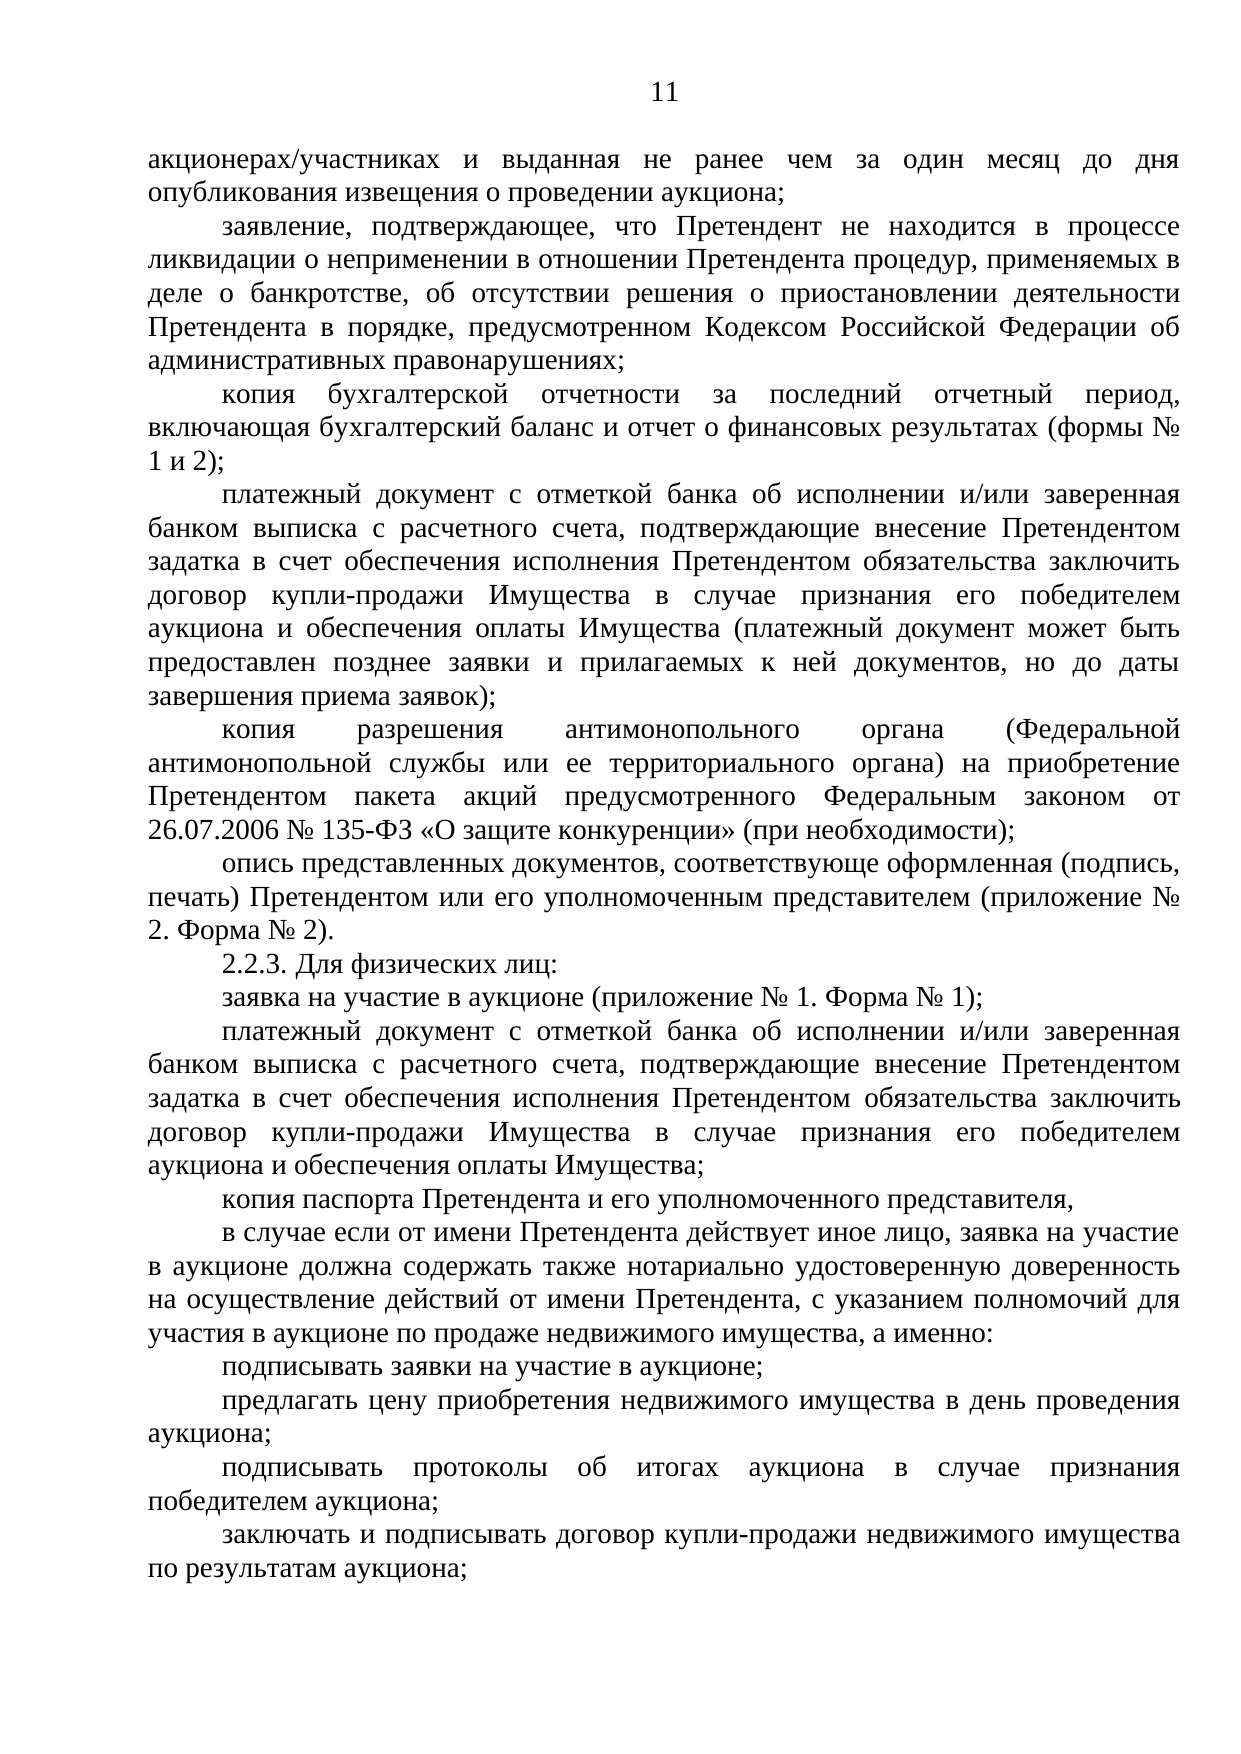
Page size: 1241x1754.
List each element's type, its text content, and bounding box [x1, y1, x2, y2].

list предлагать цену приобретения недвижимого имущества в день проведения аукциона; [148, 1382, 1181, 1449]
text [148, 141, 1181, 208]
list подписывать заявки на участие в аукционе; [148, 1348, 1181, 1382]
text копия разрешения антимонопольного органа (Федеральной антимонопольной службы или ее территориального органа) на приобретение Претендентом пакета акций предусмотренного Федеральным законом от 26.07.2006 № 135-ФЗ «О защите конкуренции» (при необходимости); [148, 711, 1181, 845]
list Для физических лиц: [148, 946, 1181, 979]
list подписывать протоколы об итогах аукциона в случае признания победителем аукциона; [148, 1449, 1181, 1516]
text копия бухгалтерской отчетности за последний отчетный период, включающая бухгалтерский баланс и отчет о финансовых результатах (формы № 1 и 2); [148, 376, 1181, 476]
list копия паспорта Претендента и его уполномоченного представителя, [148, 1181, 1181, 1214]
list в случае если от имени Претендента действует иное лицо, заявка на участие в аукционе должна содержать также нотариально удостоверенную доверенность на осуществление действий от имени Претендента, с указанием полномочий для участия в аукционе по продаже недвижимого имущества, а именно: [148, 1214, 1181, 1348]
text платежный документ с отметкой банка об исполнении и/или заверенная банком выписка с расчетного счета, подтверждающие внесение Претендентом задатка в счет обеспечения исполнения Претендентом обязательства заключить договор купли-продажи Имущества в случае признания его победителем аукциона и обеспечения оплаты Имущества (платежный документ может быть предоставлен позднее заявки и прилагаемых к ней документов, но до даты завершения приема заявок); [148, 476, 1181, 711]
list заявка на участие в аукционе (приложение № 1. Форма № 1); [148, 979, 1181, 1013]
text опись представленных документов, соответствующе оформленная (подпись, печать) Претендентом или его уполномоченным представителем (приложение № 2. Форма № 2). [148, 845, 1181, 946]
list заключать и подписывать договор купли-продажи недвижимого имущества по результатам аукциона; [148, 1516, 1181, 1583]
list платежный документ с отметкой банка об исполнении и/или заверенная банком выписка с расчетного счета, подтверждающие внесение Претендентом задатка в счет обеспечения исполнения Претендентом обязательства заключить договор купли-продажи Имущества в случае признания его победителем аукциона и обеспечения оплаты Имущества; [148, 1013, 1181, 1181]
text заявление, подтверждающее, что Претендент не находится в процессе ликвидации о неприменении в отношении Претендента процедур, применяемых в деле о банкротстве, об отсутствии решения о приостановлении деятельности Претендента в порядке, предусмотренном Кодексом Российской Федерации об административных правонарушениях; [148, 208, 1181, 376]
